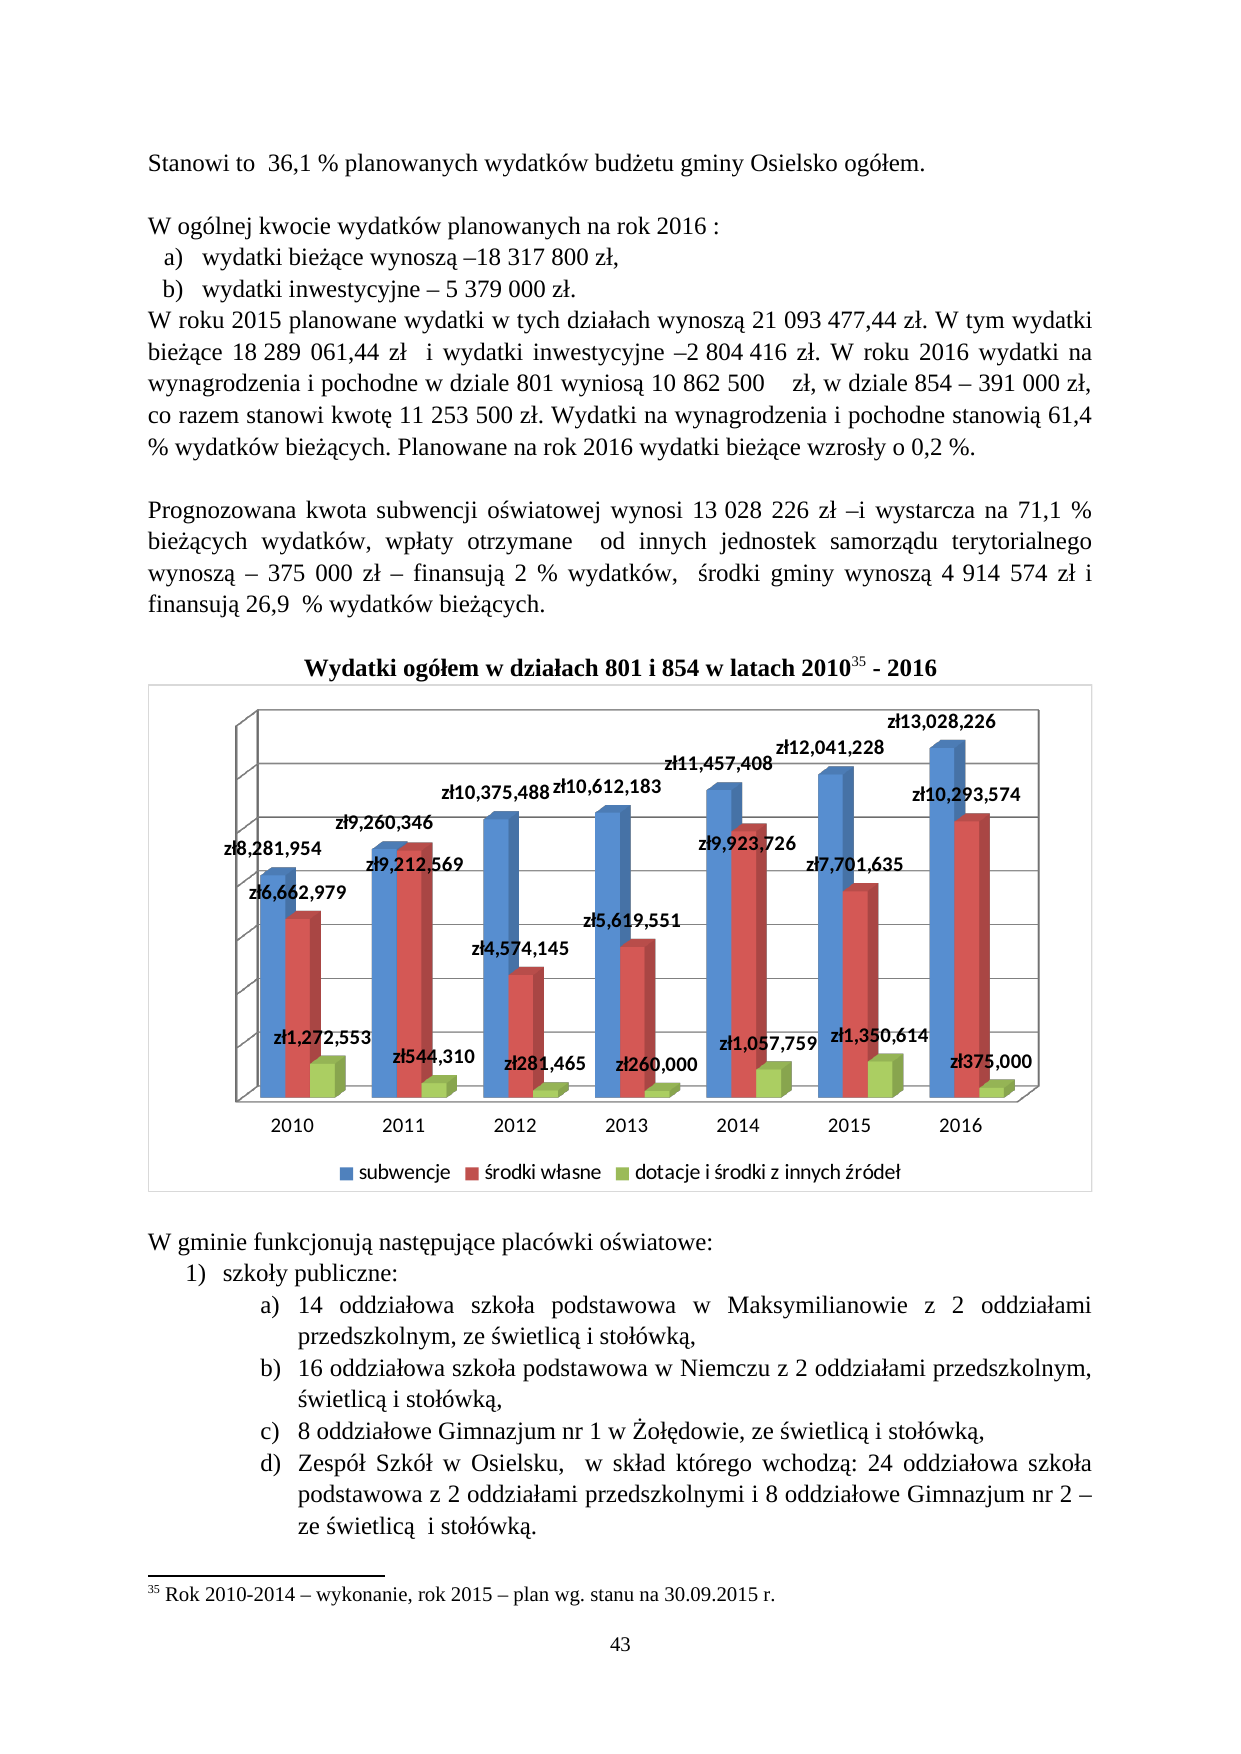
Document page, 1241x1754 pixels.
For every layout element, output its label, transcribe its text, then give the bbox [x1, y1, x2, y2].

list szkoły publiczne: [185, 1258, 1093, 1287]
list Stanowi to 36,1 % planowanych wydatków budżetu gminy Osielsko ogółem. [148, 148, 1093, 176]
text Prognozowana kwota subwencji oświatowej wynosi 13 028 226 zł –i wystarcza na 71,1 % bieżących wydatków, wpłaty otrzymane od innych jednostek samorządu terytorialnego wynoszą – 375 000 zł – finansują 2 % wydatków, środki gminy wynoszą 4 914 574 zł i finansują 26,9 % wydatków bieżących. [148, 495, 1093, 618]
text W gminie funkcjonują następujące placówki oświatowe: [148, 1227, 1093, 1256]
list 8 oddziałowe Gimnazjum nr 1 w Żołędowie, ze świetlicą i stołówką, [260, 1416, 1093, 1445]
text W ogólnej kwocie wydatków planowanych na rok 2016 : [148, 211, 1093, 239]
list 14 oddziałowa szkoła podstawowa w Maksymilianowie z 2 oddziałami przedszkolnym, ze świetlicą i stołówką, [260, 1290, 1093, 1350]
list Zespół Szkół w Osielsku, w skład którego wchodzą: 24 oddziałowa szkoła podstawowa z 2 oddziałami przedszkolnymi i 8 oddziałowe Gimnazjum nr 2 – ze świetlicą i stołówką. [260, 1448, 1093, 1539]
text W roku 2015 planowane wydatki w tych działach wynoszą 21 093 477,44 zł. W tym wydatki bieżące 18 289 061,44 zł i wydatki inwestycyjne –2 804 416 zł. W roku 2016 wydatki na wynagrodzenia i pochodne w dziale 801 wyniosą 10 862 500 zł, w dziale 854 – 391 000 zł, co razem stanowi kwotę 11 253 500 zł. Wydatki na wynagrodzenia i pochodne stanowią 61,4 % wydatków bieżących. Planowane na rok 2016 wydatki bieżące wzrosły o 0,2 %. [148, 305, 1093, 460]
list wydatki inwestycyjne – 5 379 000 zł. [183, 274, 1093, 303]
list 16 oddziałowa szkoła podstawowa w Niemczu z 2 oddziałami przedszkolnym, świetlicą i stołówką, [260, 1353, 1093, 1413]
list wydatki bieżące wynoszą –18 317 800 zł, [183, 242, 1093, 271]
text Wydatki ogółem w działach 801 i 854 w latach 2010 - 2016 [148, 653, 1093, 681]
